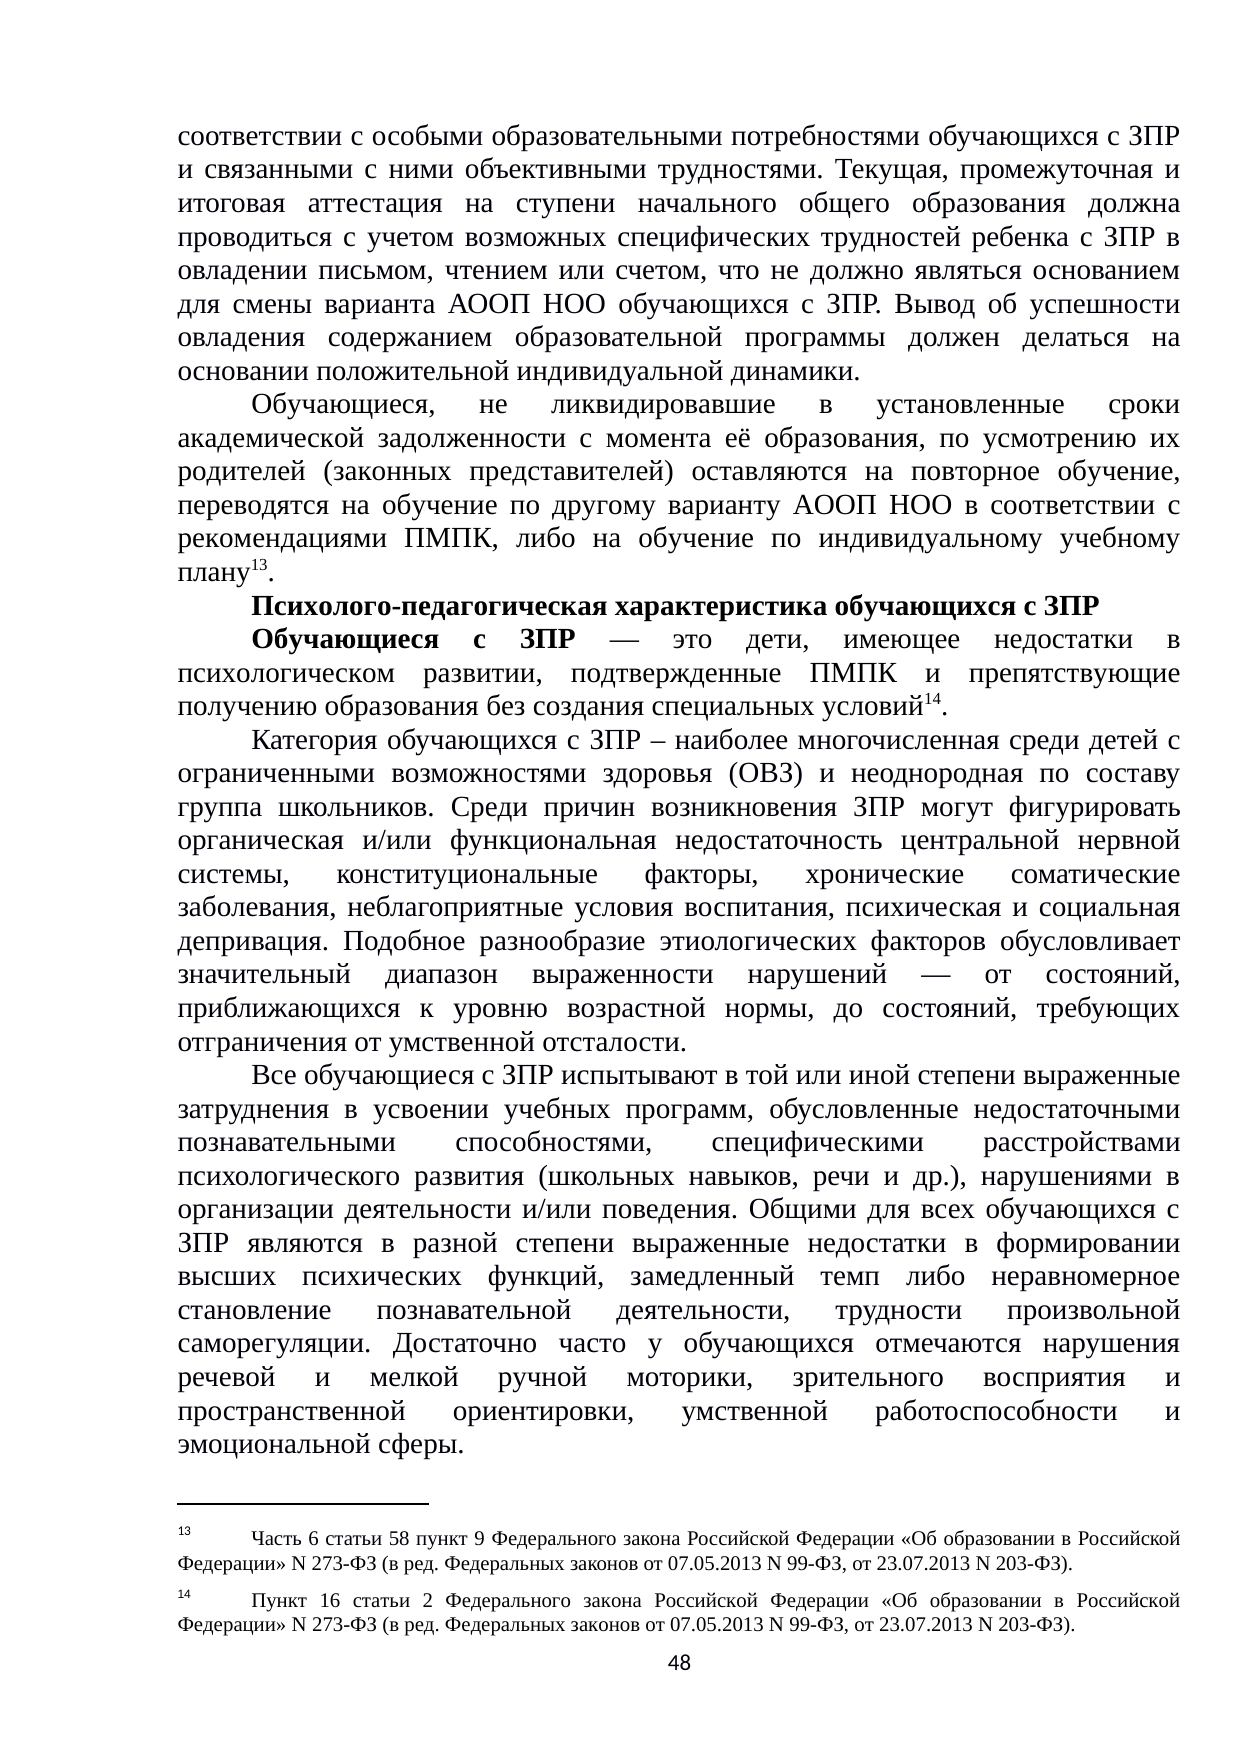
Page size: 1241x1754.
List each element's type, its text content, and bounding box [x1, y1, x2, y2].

text Обучающиеся с ЗПР — это дети, имеющее недостатки в психологическом развитии, подтвержденные ПМПК и препятствующие получению образования без создания специальных условий. [177, 621, 1181, 722]
text Обучающиеся, не ликвидировавшие в установленные сроки академической задолженности с момента её образования, по усмотрению их родителей (законных представителей) оставляются на повторное обучение, переводятся на обучение по другому варианту АООП НОО в соответствии с рекомендациями ПМПК, либо на обучение по индивидуальному учебному плану. [177, 386, 1181, 588]
text Психолого-педагогическая характеристика обучающихся с ЗПР [177, 588, 1181, 621]
text Все обучающиеся с ЗПР испытывают в той или иной степени выраженные затруднения в усвоении учебных программ, обусловленные недостаточными познавательными способностями, специфическими расстройствами психологического развития (школьных навыков, речи и др.), нарушениями в организации деятельности и/или поведения. Общими для всех обучающихся с ЗПР являются в разной степени выраженные недостатки в формировании высших психических функций, замедленный темп либо неравномерное становление познавательной деятельности, трудности произвольной саморегуляции. Достаточно часто у обучающихся отмечаются нарушения речевой и мелкой ручной моторики, зрительного восприятия и пространственной ориентировки, умственной работоспособности и эмоциональной сферы. [177, 1057, 1181, 1460]
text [177, 118, 1181, 386]
text Категория обучающихся с ЗПР – наиболее многочисленная среди детей с ограниченными возможностями здоровья (ОВЗ) и неоднородная по составу группа школьников. Среди причин возникновения ЗПР могут фигурировать органическая и/или функциональная недостаточность центральной нервной системы, конституциональные факторы, хронические соматические заболевания, неблагоприятные условия воспитания, психическая и социальная депривация. Подобное разнообразие этиологических факторов обусловливает значительный диапазон выраженности нарушений — от состояний, приближающихся к уровню возрастной нормы, до состояний, требующих отграничения от умственной отсталости. [177, 722, 1181, 1057]
